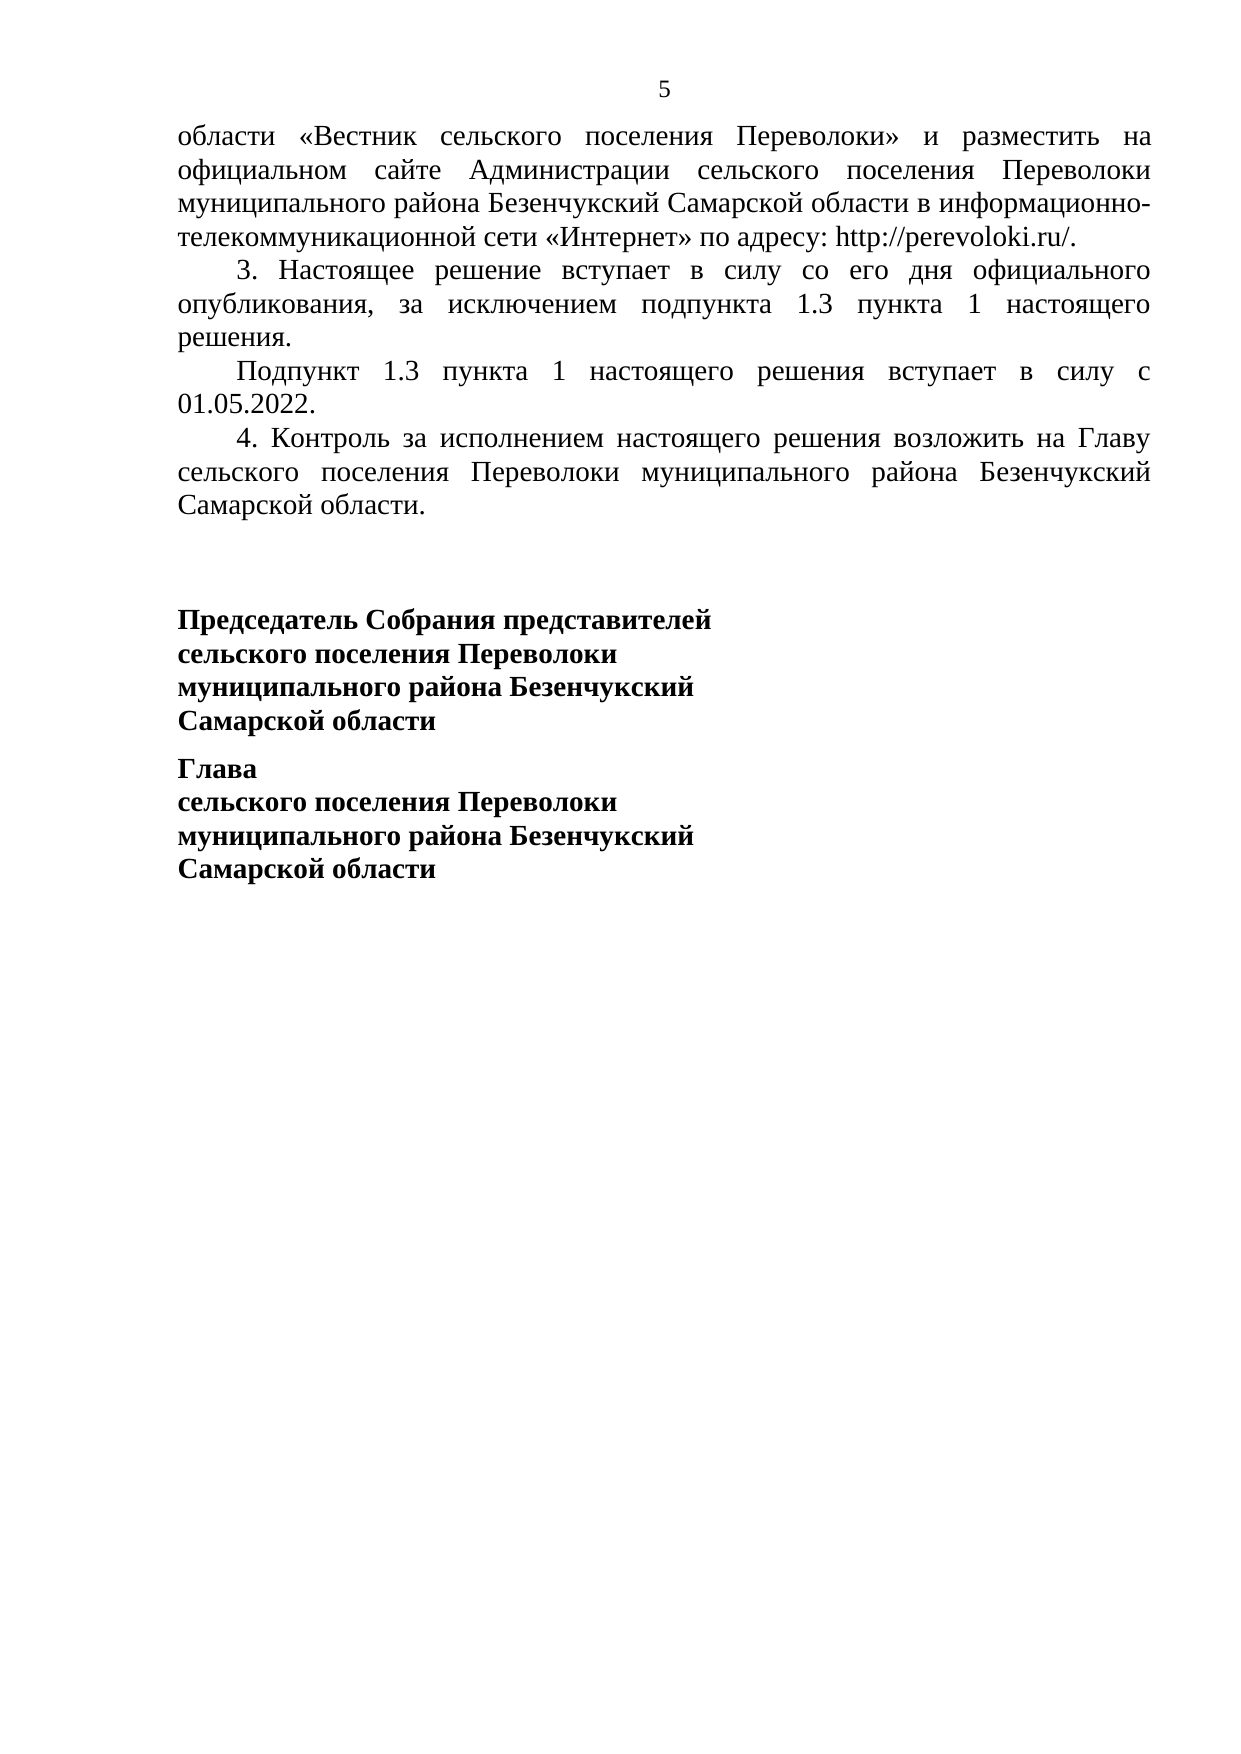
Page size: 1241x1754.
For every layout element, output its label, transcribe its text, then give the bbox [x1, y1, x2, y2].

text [177, 118, 1152, 252]
text сельского поселения Переволоки [177, 636, 1152, 669]
text Глава [177, 751, 1152, 784]
text сельского поселения Переволоки [177, 784, 1152, 818]
text 3. Настоящее решение вступает в силу со его дня официального опубликования, за исключением подпункта 1.3 пункта 1 настоящего решения. [177, 252, 1152, 353]
text Самарской области [177, 703, 1152, 736]
text Подпункт 1.3 пункта 1 настоящего решения вступает в силу с 01.05.2022. [177, 353, 1152, 420]
text Самарской области [177, 851, 1152, 885]
text Председатель Собрания представителей [177, 602, 1152, 636]
text муниципального района Безенчукский [177, 669, 1152, 703]
text муниципального района Безенчукский [177, 818, 1152, 851]
text 4. Контроль за исполнением настоящего решения возложить на Главу сельского поселения Переволоки муниципального района Безенчукский Самарской области. [177, 420, 1152, 521]
